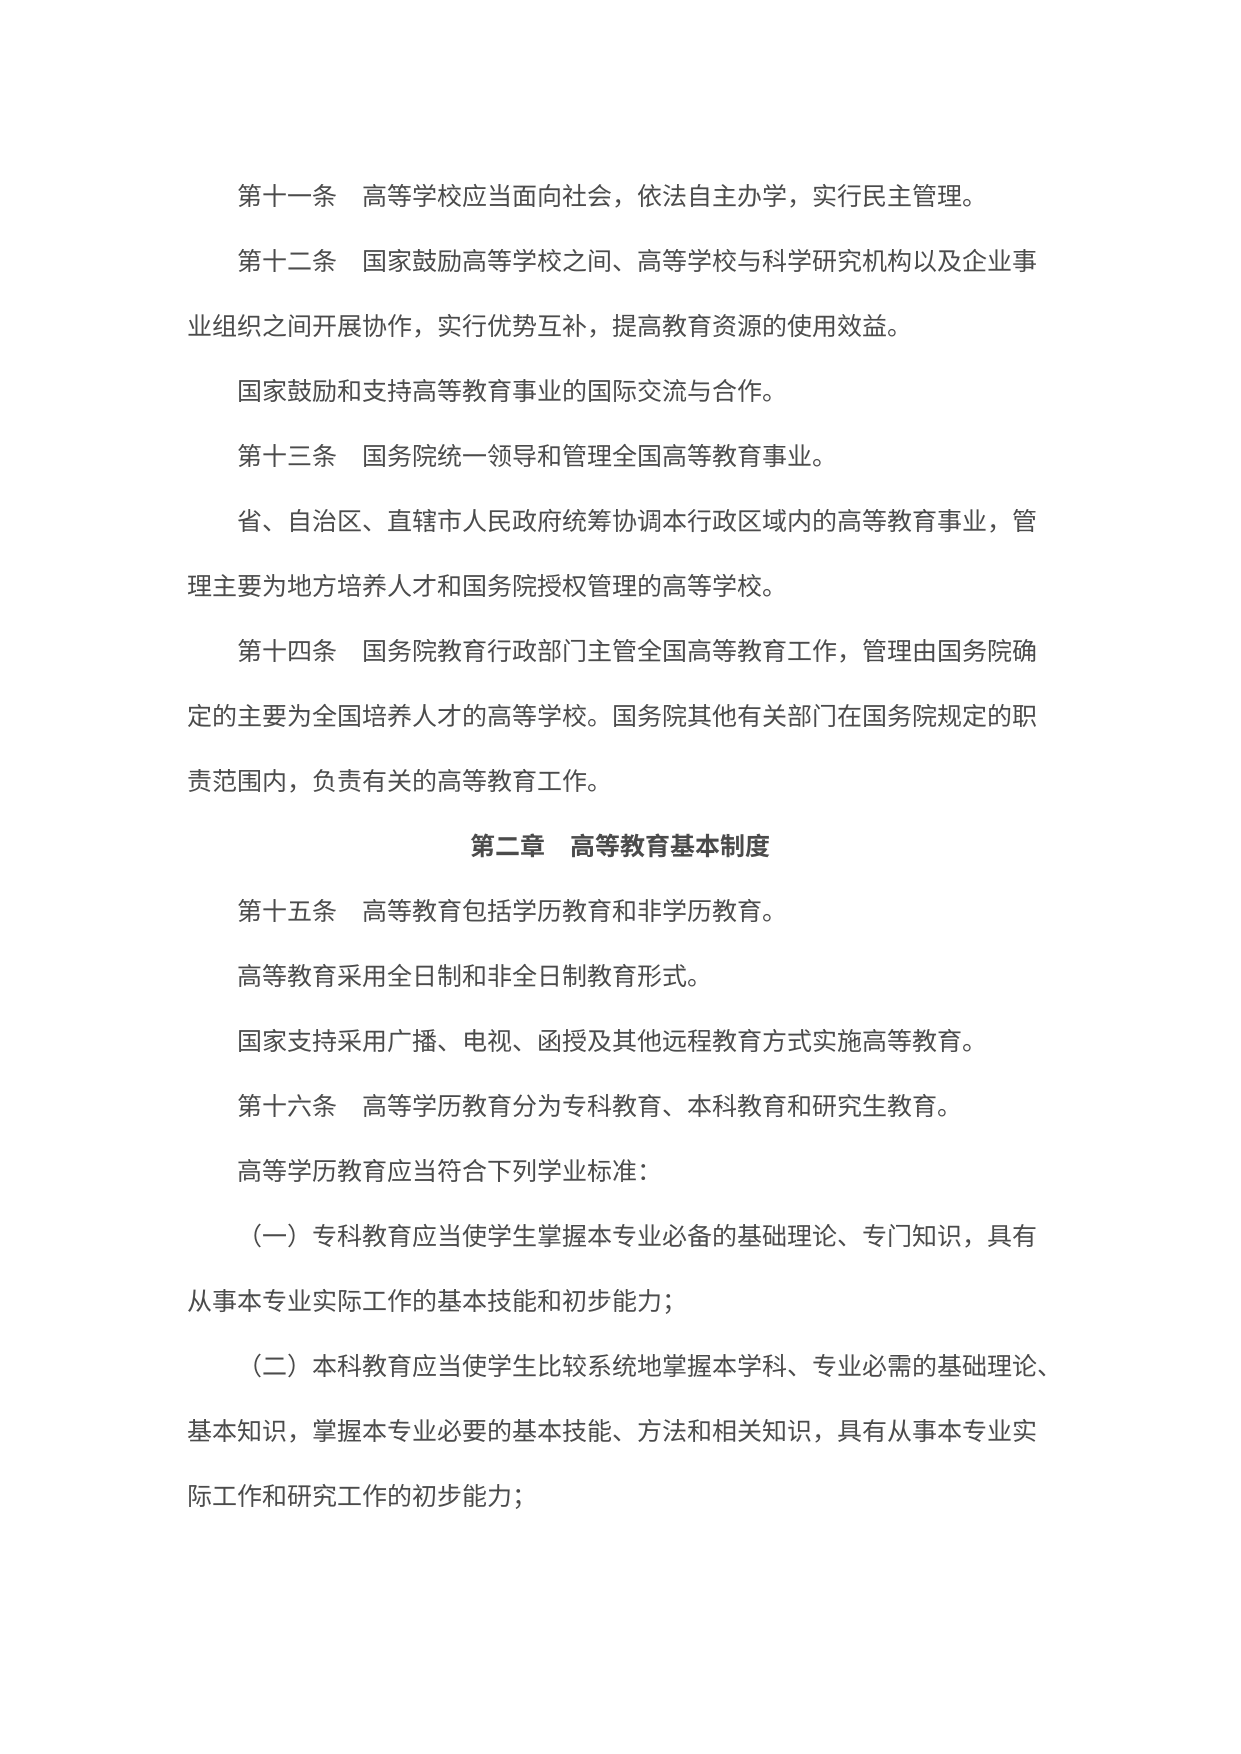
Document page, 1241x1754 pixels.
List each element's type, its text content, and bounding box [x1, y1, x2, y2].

text 第十二条 国家鼓励高等学校之间、高等学校与科学研究机构以及企业事业组织之间开展协作，实行优势互补，提高教育资源的使用效益。 [187, 227, 1053, 357]
text 国家支持采用广播、电视、函授及其他远程教育方式实施高等教育。 [187, 1007, 1053, 1072]
text 省、自治区、直辖市人民政府统筹协调本行政区域内的高等教育事业，管理主要为地方培养人才和国务院授权管理的高等学校。 [187, 487, 1053, 617]
text 高等教育采用全日制和非全日制教育形式。 [187, 942, 1053, 1007]
text 国家鼓励和支持高等教育事业的国际交流与合作。 [187, 357, 1053, 422]
text （二）本科教育应当使学生比较系统地掌握本学科、专业必需的基础理论、基本知识，掌握本专业必要的基本技能、方法和相关知识，具有从事本专业实际工作和研究工作的初步能力； [187, 1332, 1053, 1527]
text 第二章 高等教育基本制度 [187, 812, 1053, 877]
text （一）专科教育应当使学生掌握本专业必备的基础理论、专门知识，具有从事本专业实际工作的基本技能和初步能力； [187, 1202, 1053, 1332]
text 第十六条 高等学历教育分为专科教育、本科教育和研究生教育。 [187, 1072, 1053, 1137]
text 第十一条 高等学校应当面向社会，依法自主办学，实行民主管理。 [187, 162, 1053, 227]
text 高等学历教育应当符合下列学业标准： [187, 1137, 1053, 1202]
text 第十五条 高等教育包括学历教育和非学历教育。 [187, 877, 1053, 942]
text 第十四条 国务院教育行政部门主管全国高等教育工作，管理由国务院确定的主要为全国培养人才的高等学校。国务院其他有关部门在国务院规定的职责范围内，负责有关的高等教育工作。 [187, 617, 1053, 812]
text 第十三条 国务院统一领导和管理全国高等教育事业。 [187, 422, 1053, 487]
